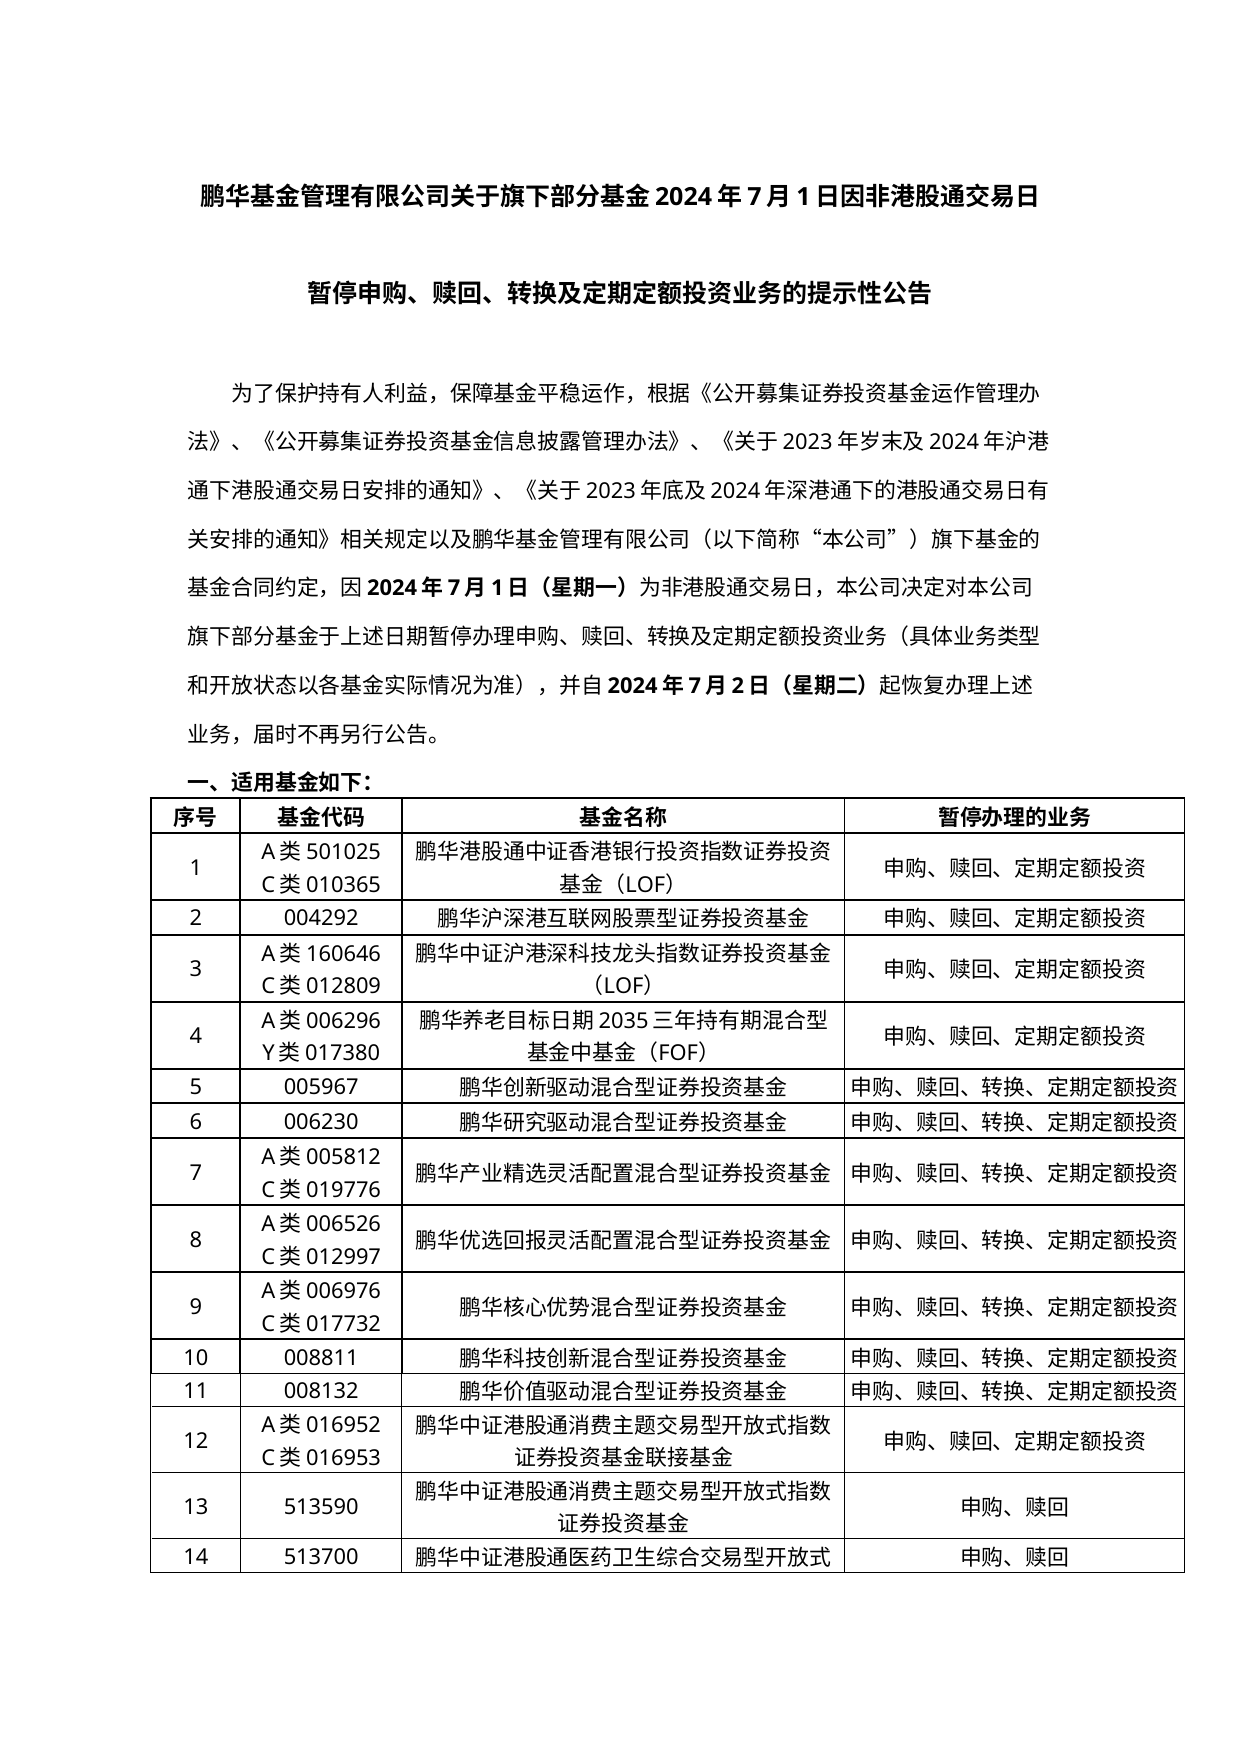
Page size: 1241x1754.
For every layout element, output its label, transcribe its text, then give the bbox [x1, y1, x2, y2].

table_header 暂停办理的业务 [845, 799, 1184, 832]
table_cell 008811 [241, 1340, 401, 1373]
table_cell 鹏华研究驱动混合型证券投资基金 [403, 1104, 844, 1137]
table_cell A类005812 C类019776 [241, 1139, 401, 1204]
table_cell 008132 [241, 1374, 401, 1406]
table_cell 3 [152, 936, 239, 1001]
table_cell 鹏华中证沪港深科技龙头指数证券投资基金（LOF） [403, 936, 844, 1001]
table_cell 申购、赎回 [845, 1539, 1184, 1572]
table_cell 鹏华中证港股通消费主题交易型开放式指数证券投资基金 [402, 1473, 844, 1538]
table_cell 006230 [241, 1104, 401, 1137]
table_cell A类006526 C类012997 [241, 1206, 401, 1271]
table_cell 11 [151, 1374, 240, 1406]
table_cell 申购、赎回 [845, 1473, 1184, 1538]
table_header 序号 [152, 799, 239, 832]
table_cell 鹏华产业精选灵活配置混合型证券投资基金 [403, 1139, 844, 1204]
table_cell A类160646 C类012809 [241, 936, 401, 1001]
table_cell 鹏华养老目标日期2035三年持有期混合型基金中基金（FOF） [403, 1003, 844, 1068]
table_cell 7 [152, 1139, 239, 1204]
table_cell 鹏华港股通中证香港银行投资指数证券投资基金（LOF） [403, 834, 844, 899]
table_cell 鹏华科技创新混合型证券投资基金 [403, 1340, 844, 1373]
table_cell 9 [152, 1273, 239, 1338]
table_cell 申购、赎回、转换、定期定额投资 [845, 1070, 1184, 1102]
table_cell 申购、赎回、定期定额投资 [845, 1407, 1184, 1472]
table_cell 申购、赎回、定期定额投资 [845, 1003, 1184, 1068]
table_cell 10 [152, 1340, 239, 1373]
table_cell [402, 1539, 844, 1572]
table_cell 申购、赎回、转换、定期定额投资 [845, 1273, 1184, 1338]
table_cell 13 [151, 1472, 240, 1538]
table_cell 申购、赎回、定期定额投资 [845, 901, 1184, 933]
table_cell 4 [152, 1003, 239, 1068]
table_cell 6 [152, 1104, 239, 1137]
table_cell 申购、赎回、转换、定期定额投资 [845, 1340, 1184, 1373]
table_cell 申购、赎回、转换、定期定额投资 [845, 1374, 1184, 1406]
table_header 基金名称 [403, 799, 844, 832]
table_cell 鹏华创新驱动混合型证券投资基金 [403, 1070, 844, 1102]
table_cell 14 [151, 1538, 240, 1572]
table_header 基金代码 [241, 799, 401, 832]
table_cell 申购、赎回、转换、定期定额投资 [845, 1104, 1184, 1137]
table_cell A类501025 C类010365 [241, 834, 401, 899]
text 为了保护持有人利益，保障基金平稳运作，根据《公开募集证券投资基金运作管理办法》、《公开募集证券投资基金信息披露管理办法》、《关于2023年岁末及2024年沪港通下港股通交易日安排的通知》、《关于2023年底及2024年深港通下的港股通交易日有关安排的通知》相关规定以及鹏华基金管理有限公司（以下简称“本公司”）旗下基金的基金合同约定，因2024年7月1日（星期一）为非港股通交易日，本公司决定对本公司旗下部分基金于上述日期暂停办理申购、赎回、转换及定期定额投资业务（具体业务类型和开放状态以各基金实际情况为准），并自2024年7月2日（星期二）起恢复办理上述业务，届时不再另行公告。 [187, 375, 1053, 749]
table_cell 1 [152, 834, 239, 899]
table_cell 申购、赎回、转换、定期定额投资 [845, 1206, 1184, 1271]
table_cell 2 [152, 901, 239, 933]
text 一、适用基金如下： [187, 765, 1053, 797]
table_cell A类006296 Y类017380 [241, 1003, 401, 1068]
table_cell 12 [151, 1406, 240, 1472]
table_cell 005967 [241, 1070, 401, 1102]
table_cell 申购、赎回、转换、定期定额投资 [845, 1139, 1184, 1204]
table_cell 鹏华中证港股通消费主题交易型开放式指数证券投资基金联接基金 [402, 1407, 844, 1472]
table_cell A类006976 C类017732 [241, 1273, 401, 1338]
table_cell 513700 [241, 1539, 401, 1572]
table_cell 鹏华沪深港互联网股票型证券投资基金 [403, 901, 844, 933]
table_cell 申购、赎回、定期定额投资 [845, 834, 1184, 899]
table_cell 8 [152, 1206, 239, 1271]
table_cell A类016952 C类016953 [241, 1407, 401, 1472]
text 鹏华基金管理有限公司关于旗下部分基金2024年7月1日因非港股通交易日暂停申购、赎回、转换及定期定额投资业务的提示性公告 [187, 162, 1053, 324]
table_cell 5 [152, 1070, 239, 1102]
table_cell 513590 [241, 1473, 401, 1538]
table_cell 鹏华核心优势混合型证券投资基金 [403, 1273, 844, 1338]
table_cell 004292 [241, 901, 401, 933]
table_cell 鹏华优选回报灵活配置混合型证券投资基金 [403, 1206, 844, 1271]
table_cell 鹏华价值驱动混合型证券投资基金 [402, 1374, 844, 1406]
table_cell 申购、赎回、定期定额投资 [845, 936, 1184, 1001]
